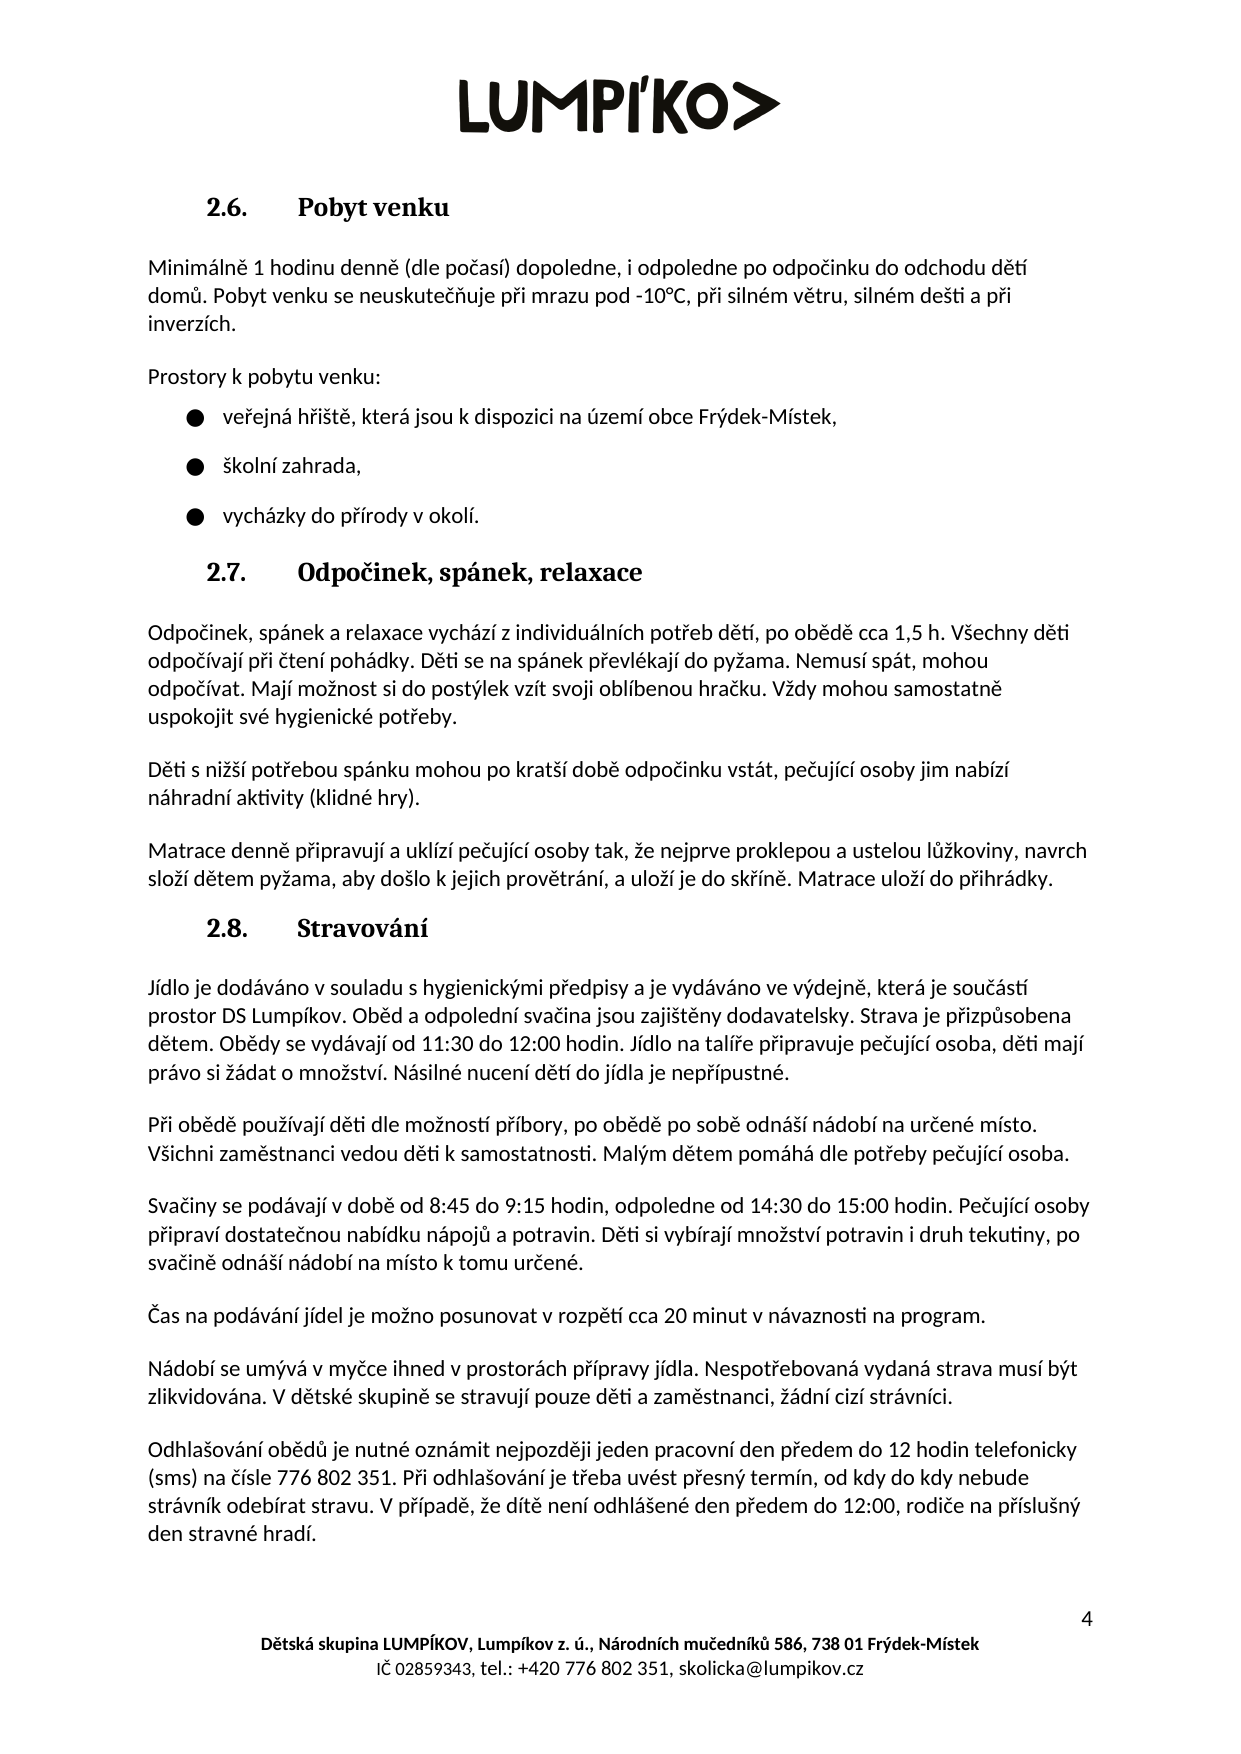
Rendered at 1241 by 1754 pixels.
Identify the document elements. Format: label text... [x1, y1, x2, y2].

text Čas na podávání jídel je možno posunovat v rozpětí cca 20 minut v návaznosti na program. [148, 1301, 1093, 1329]
picture [415, 44, 825, 165]
text Odhlašování obědů je nutné oznámit nejpozději jeden pracovní den předem do 12 hodin telefonicky (sms) na čísle 776 802 351. Při odhlašování je třeba uvést přesný termín, od kdy do kdy nebude strávník odebírat stravu. V případě, že dítě není odhlášené den předem do 12:00, rodiče na příslušný den stravné hradí. [148, 1435, 1093, 1547]
list vycházky do přírody v okolí. [185, 489, 1093, 536]
text Při obědě používají děti dle možností příbory, po obědě po sobě odnáší nádobí na určené místo. Všichni zaměstnanci vedou děti k samostatnosti. Malým dětem pomáhá dle potřeby pečující osoba. [148, 1111, 1093, 1167]
text Nádobí se umývá v myčce ihned v prostorách přípravy jídla. Nespotřebovaná vydaná strava musí být zlikvidována. V dětské skupině se stravují pouze děti a zaměstnanci, žádní cizí strávníci. [148, 1354, 1093, 1410]
text Matrace denně připravují a uklízí pečující osoby tak, že nejprve proklepou a ustelou lůžkoviny, navrch složí dětem pyžama, aby došlo k jejich provětrání, a uloží je do skříně. Matrace uloží do přihrádky. [148, 836, 1093, 892]
text Děti s nižší potřebou spánku mohou po kratší době odpočinku vstát, pečující osoby jim nabízí náhradní aktivity (klidné hry). [148, 755, 1093, 811]
list veřejná hřiště, která jsou k dispozici na území obce Frýdek-Místek, [185, 390, 1093, 437]
text Jídlo je dodáváno v souladu s hygienickými předpisy a je vydáváno ve výdejně, která je součástí prostor DS Lumpíkov. Oběd a odpolední svačina jsou zajištěny dodavatelsky. Strava je přizpůsobena dětem. Obědy se vydávají od 11:30 do 12:00 hodin. Jídlo na talíře připravuje pečující osoba, děti mají právo si žádat o množství. Násilné nucení dětí do jídla je nepřípustné. [148, 973, 1093, 1086]
subtitle Pobyt venku [207, 192, 1093, 224]
text Minimálně 1 hodinu denně (dle počasí) dopoledne, i odpoledne po odpočinku do odchodu dětí domů. Pobyt venku se neuskutečňuje při mrazu pod -10°C, při silném větru, silném dešti a při inverzích. [148, 253, 1093, 337]
subtitle Odpočinek, spánek, relaxace [207, 557, 1093, 588]
text Svačiny se podávají v době od 8:45 do 9:15 hodin, odpoledne od 14:30 do 15:00 hodin. Pečující osoby připraví dostatečnou nabídku nápojů a potravin. Děti si vybírají množství potravin i druh tekutiny, po svačině odnáší nádobí na místo k tomu určené. [148, 1192, 1093, 1276]
text Odpočinek, spánek a relaxace vychází z individuálních potřeb dětí, po obědě cca 1,5 h. Všechny děti odpočívají při čtení pohádky. Děti se na spánek převlékají do pyžama. Nemusí spát, mohou odpočívat. Mají možnost si do postýlek vzít svoji oblíbenou hračku. Vždy mohou samostatně uspokojit své hygienické potřeby. [148, 618, 1093, 730]
list školní zahrada, [185, 440, 1093, 487]
subtitle Stravování [207, 913, 1093, 944]
text Prostory k pobytu venku: [148, 362, 1093, 390]
